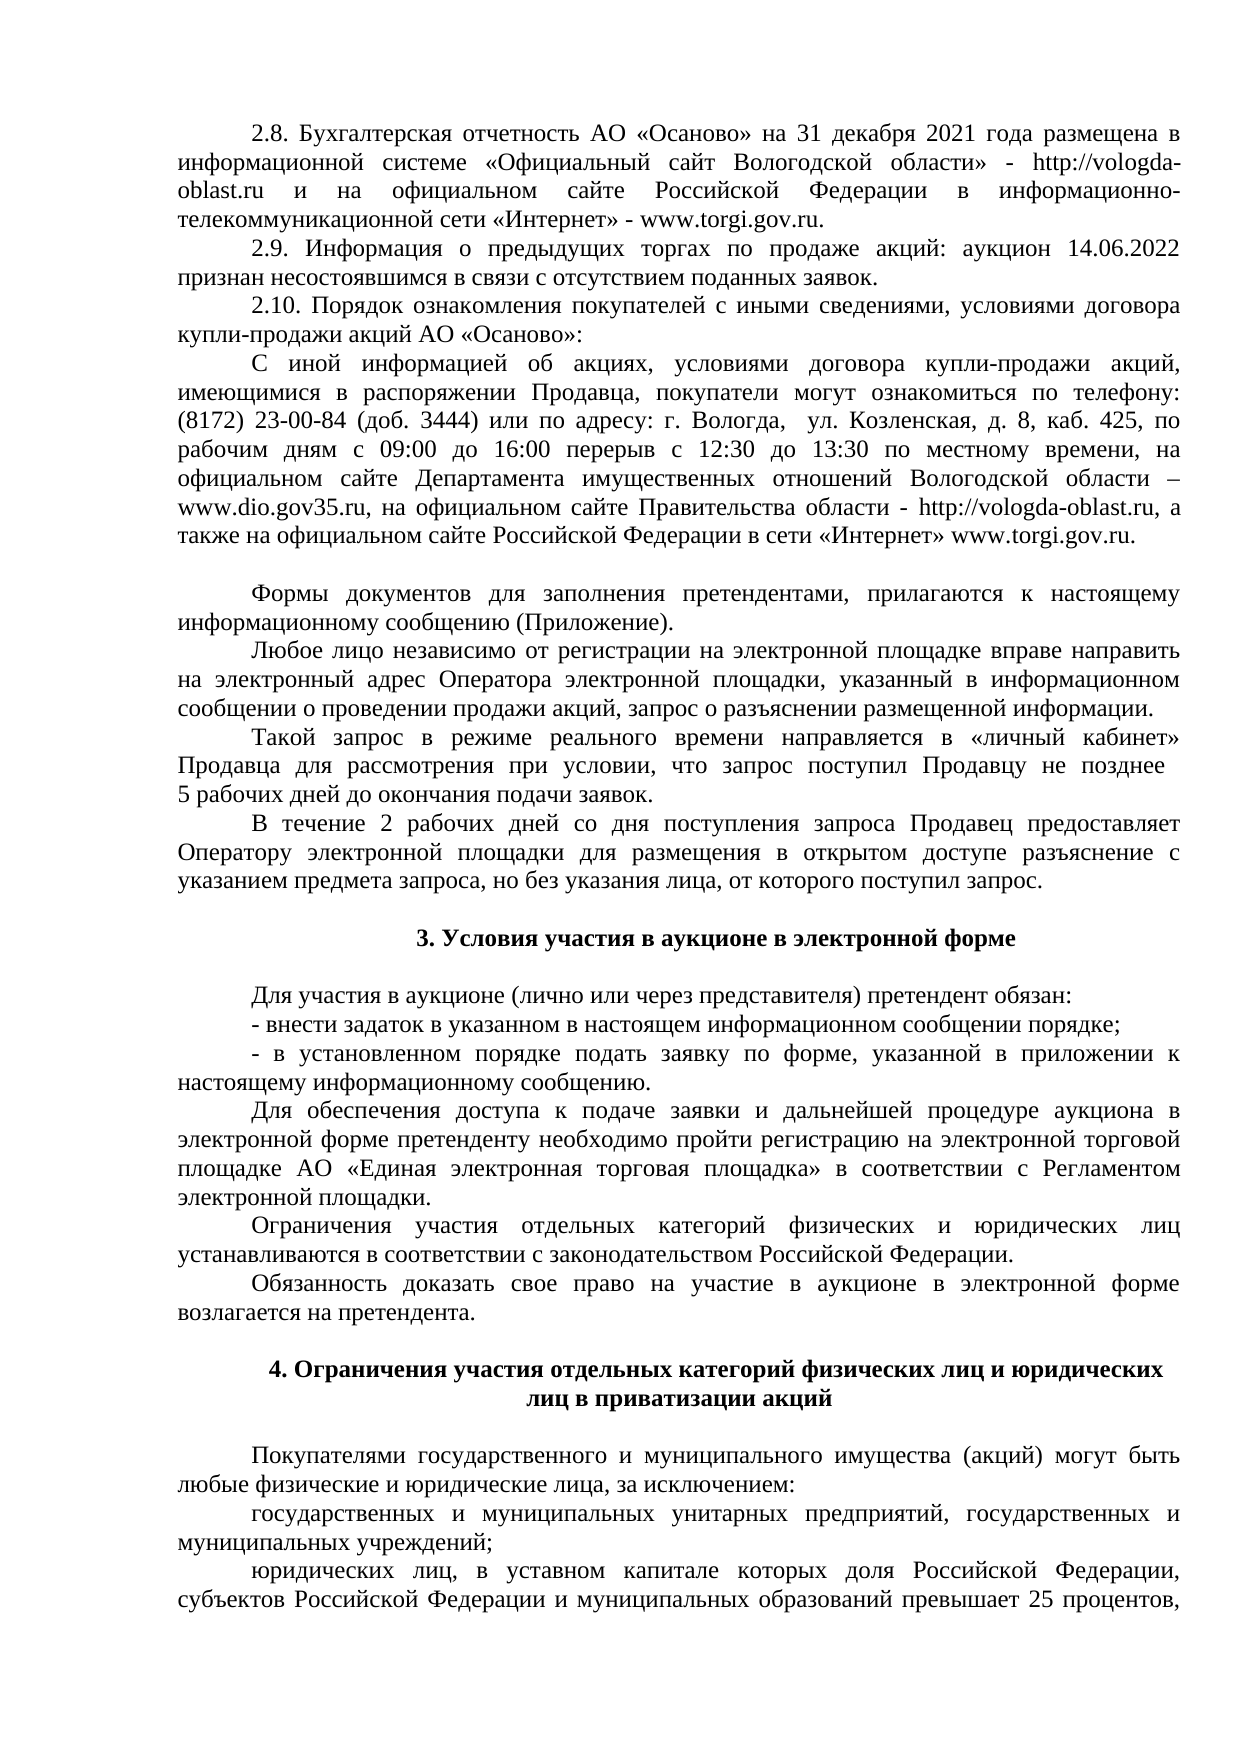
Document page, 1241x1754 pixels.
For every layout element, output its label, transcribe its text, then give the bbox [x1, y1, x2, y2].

text 2.9. Информация о предыдущих торгах по продаже акций: аукцион 14.06.2022 признан несостоявшимся в связи с отсутствием поданных заявок. [177, 233, 1181, 291]
text Такой запрос в режиме реального времени направляется в «личный кабинет» Продавца для рассмотрения при условии, что запрос поступил Продавцу не позднее 5 рабочих дней до окончания подачи заявок. [177, 722, 1181, 808]
text 2.10. Порядок ознакомления покупателей с иными сведениями, условиями договора купли-продажи акций АО «Осаново»: [177, 291, 1181, 348]
text Обязанность доказать свое право на участие в аукционе в электронной форме возлагается на претендента. [177, 1268, 1181, 1326]
text 2.8. Бухгалтерская отчетность АО «Осаново» на 31 декабря 2021 года размещена в информационной системе «Официальный сайт Вологодской области» - http://vologda-oblast.ru и на официальном сайте Российской Федерации в информационно-телекоммуникационной сети «Интернет» - www.torgi.gov.ru. [177, 118, 1181, 233]
text С иной информацией об акциях, условиями договора купли-продажи акций, имеющимися в распоряжении Продавца, покупатели могут ознакомиться по телефону: (8172) 23-00-84 (доб. 3444) или по адресу: г. Вологда, ул. Козленская, д. 8, каб. 425, по рабочим дням с 09:00 до 16:00 перерыв с 12:30 до 13:30 по местному времени, на официальном сайте Департамента имущественных отношений Вологодской области – www.dio.gov35.ru, на официальном сайте Правительства области - http://vologda-oblast.ru, а также на официальном сайте Российской Федерации в сети «Интернет» www.torgi.gov.ru. [177, 348, 1181, 549]
text Покупателями государственного и муниципального имущества (акций) могут быть любые физические и юридические лица, за исключением: [177, 1441, 1181, 1498]
text Формы документов для заполнения претендентами, прилагаются к настоящему информационному сообщению (Приложение). [177, 578, 1181, 636]
text государственных и муниципальных унитарных предприятий, государственных и муниципальных учреждений; [177, 1498, 1181, 1556]
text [177, 1556, 1181, 1613]
text - внести задаток в указанном в настоящем информационном сообщении порядке; [177, 1009, 1181, 1038]
text 4. Ограничения участия отдельных категорий физических лиц и юридических лиц в приватизации акций [177, 1354, 1181, 1412]
text 3. Условия участия в аукционе в электронной форме [177, 923, 1181, 952]
text Для участия в аукционе (лично или через представителя) претендент обязан: [177, 981, 1181, 1009]
text Для обеспечения доступа к подаче заявки и дальнейшей процедуре аукциона в электронной форме претенденту необходимо пройти регистрацию на электронной торговой площадке АО «Единая электронная торговая площадка» в соответствии с Регламентом электронной площадки. [177, 1096, 1181, 1211]
text Любое лицо независимо от регистрации на электронной площадке вправе направить на электронный адрес Оператора электронной площадки, указанный в информационном сообщении о проведении продажи акций, запрос о разъяснении размещенной информации. [177, 636, 1181, 722]
text В течение 2 рабочих дней со дня поступления запроса Продавец предоставляет Оператору электронной площадки для размещения в открытом доступе разъяснение с указанием предмета запроса, но без указания лица, от которого поступил запрос. [177, 808, 1181, 894]
text Ограничения участия отдельных категорий физических и юридических лиц устанавливаются в соответствии с законодательством Российской Федерации. [177, 1211, 1181, 1268]
text - в установленном порядке подать заявку по форме, указанной в приложении к настоящему информационному сообщению. [177, 1038, 1181, 1096]
